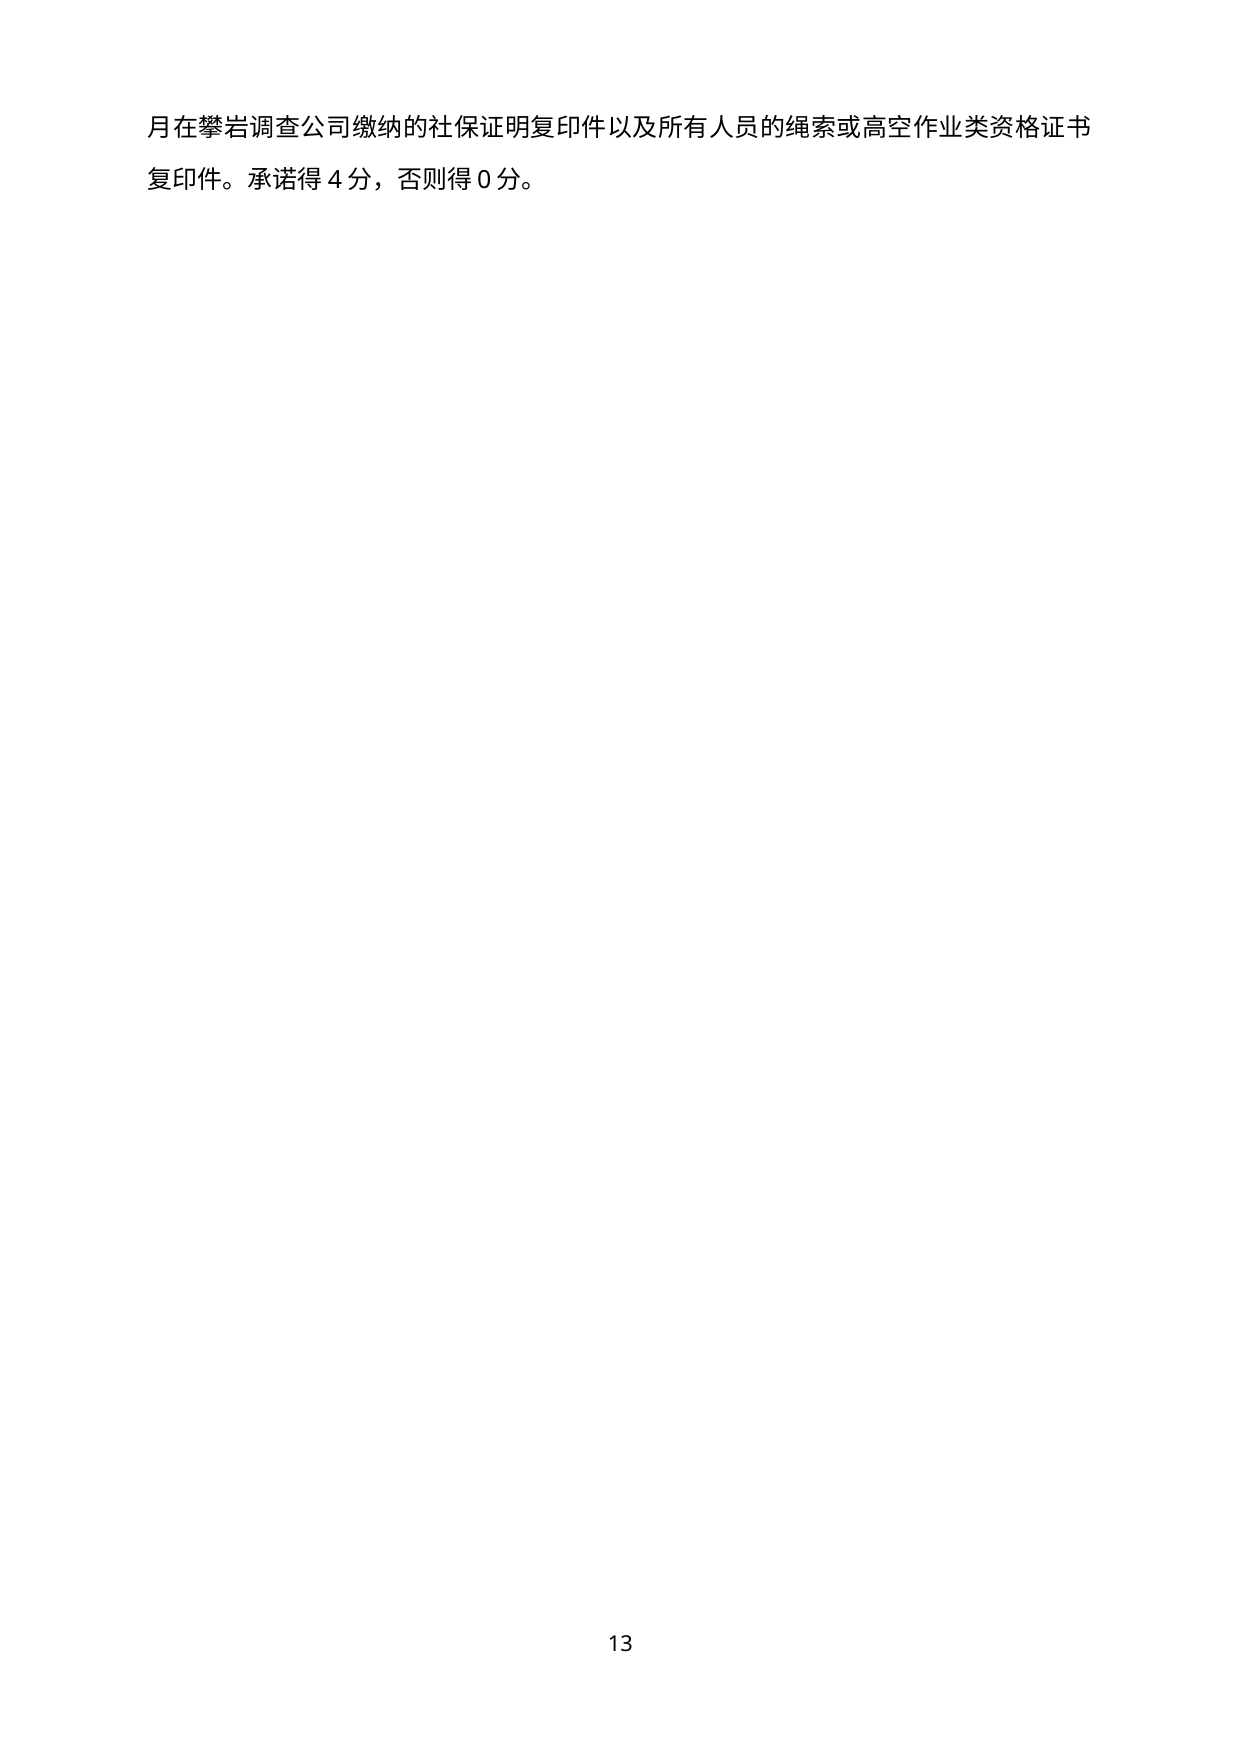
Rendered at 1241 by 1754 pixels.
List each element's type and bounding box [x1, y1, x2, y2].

text [148, 94, 1093, 198]
